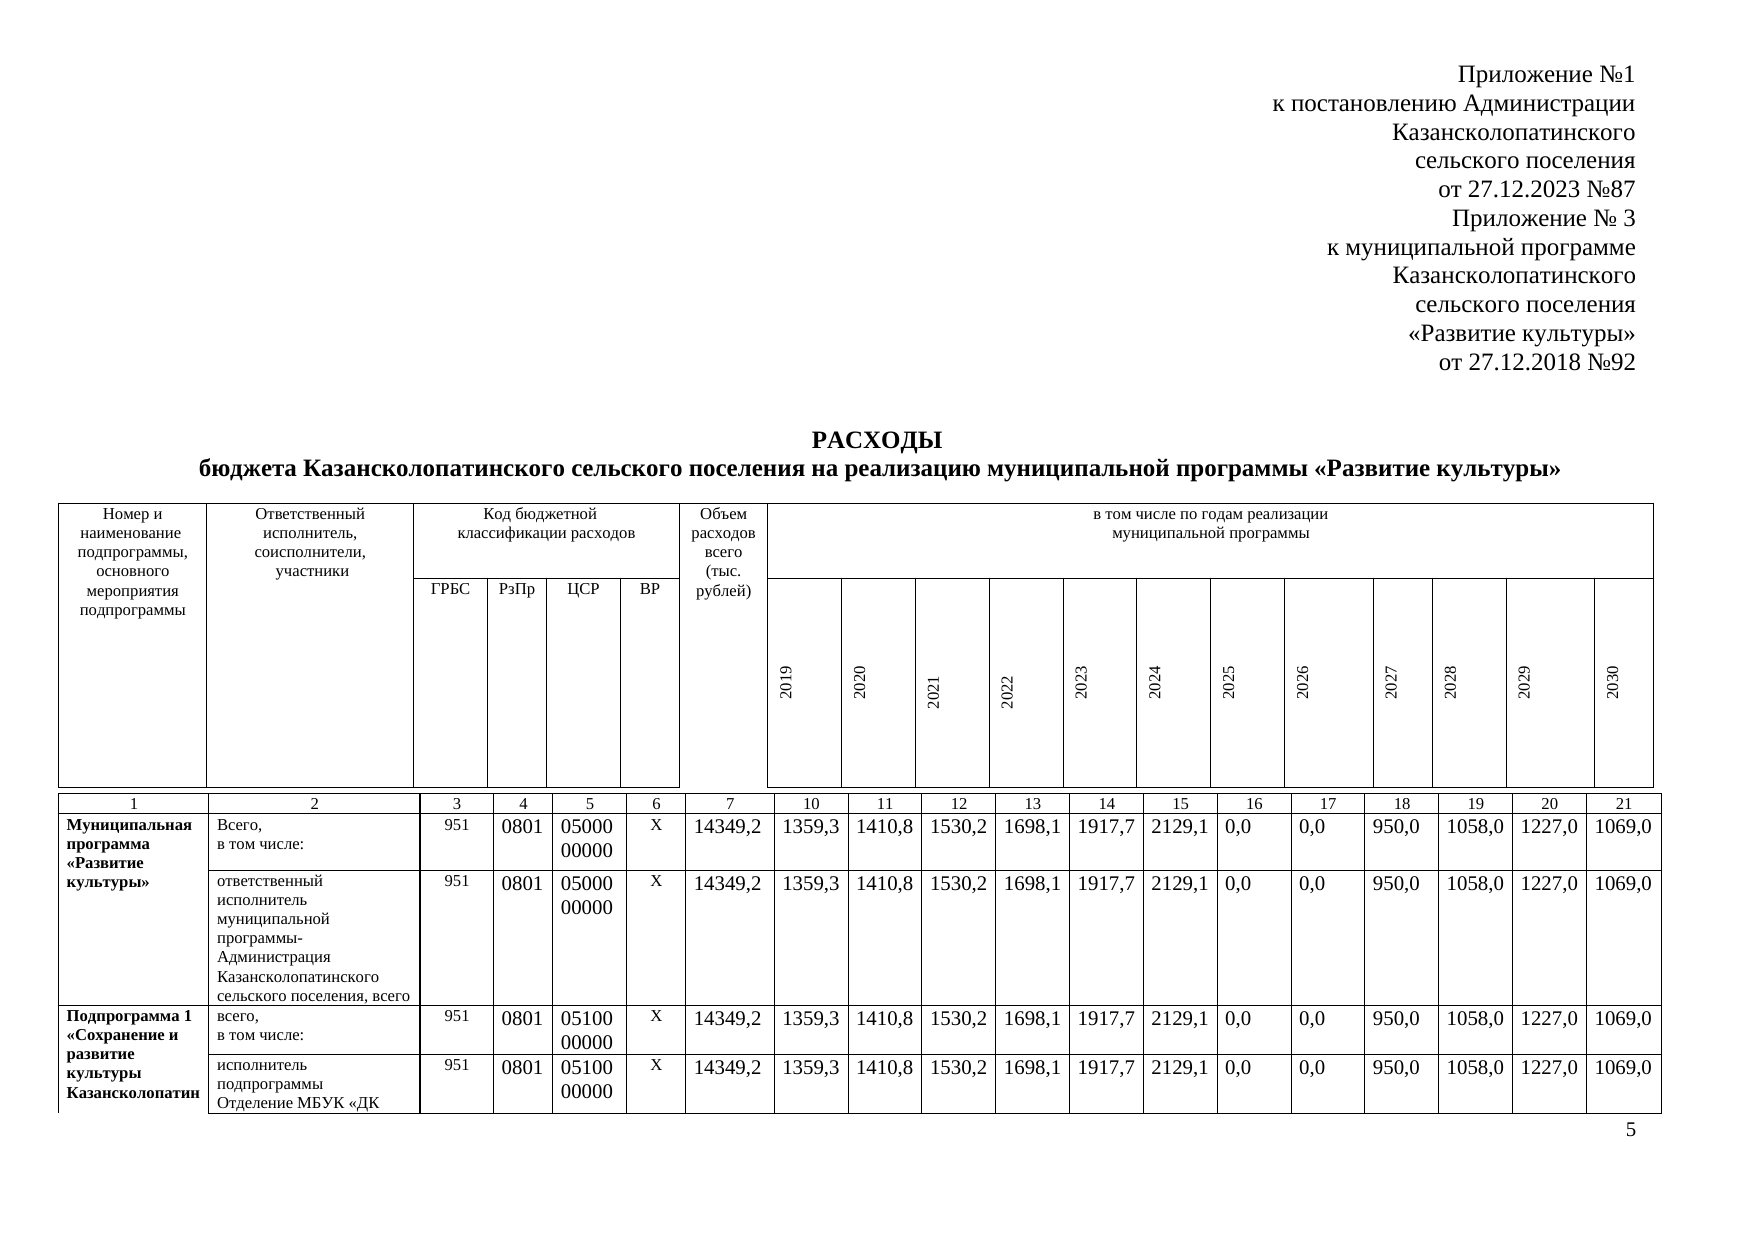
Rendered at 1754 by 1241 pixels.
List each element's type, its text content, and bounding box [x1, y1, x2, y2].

table_header 2 [209, 794, 419, 813]
table_cell 2021 [916, 579, 989, 787]
table_cell 2026 [1285, 579, 1373, 787]
table_cell 0500000000 [553, 871, 626, 1005]
table_header Код бюджетной классификации расходов [414, 504, 679, 578]
table_cell Муниципальная программа «Развитие культуры» [59, 814, 208, 1005]
table_cell РзПр [488, 579, 546, 787]
table_cell 14349,2 [686, 1055, 774, 1112]
table_cell 2020 [842, 579, 915, 787]
table_cell 0510000000 [553, 1006, 626, 1054]
table_header 11 [849, 794, 921, 813]
table_cell 2129,1 [1144, 871, 1217, 1005]
table_cell 2025 [1211, 579, 1284, 787]
table_cell 2024 [1137, 579, 1210, 787]
table_header Объем расходов всего (тыс. рублей) [680, 504, 767, 787]
table_header в том числе по годам реализации муниципальной программы [768, 504, 1653, 578]
table_cell 1917,7 [1070, 1006, 1143, 1054]
table_cell 0,0 [1292, 871, 1364, 1005]
table_cell 2028 [1433, 579, 1506, 787]
table_header 10 [775, 794, 848, 813]
table_cell 1058,0 [1439, 871, 1512, 1005]
table_cell 1410,8 [849, 871, 921, 1005]
table_cell 1359,3 [775, 871, 848, 1005]
table_cell ЦСР [547, 579, 620, 787]
table_cell 1058,0 [1439, 814, 1512, 869]
table_cell 1698,1 [996, 814, 1069, 869]
table_cell 0510000000 [553, 1055, 626, 1112]
table_cell 950,0 [1365, 1006, 1438, 1054]
table_cell 1069,0 [1587, 871, 1661, 1005]
table_cell 950,0 [1365, 1055, 1438, 1112]
table_cell 0,0 [1292, 1055, 1364, 1112]
table_header 5 [553, 794, 626, 813]
table_cell 1410,8 [849, 1055, 921, 1112]
table_cell ответственный исполнитель муниципальной программы- Администрация Казансколопатинского сельского поселения, всего [209, 871, 419, 1005]
table_cell 1058,0 [1439, 1006, 1512, 1054]
text Приложение № 3 [118, 203, 1636, 232]
table_cell 1917,7 [1070, 814, 1143, 869]
table_cell 0801 [494, 814, 552, 869]
table_cell 1410,8 [849, 1006, 921, 1054]
table_header 7 [686, 794, 774, 813]
text бюджета Казансколопатинского сельского поселения на реализацию муниципальной программы «Развитие культуры» [118, 453, 1636, 482]
text сельского поселения [118, 289, 1636, 318]
table_header 17 [1292, 794, 1364, 813]
table_cell 14349,2 [686, 871, 774, 1005]
table_cell 2030 [1595, 579, 1653, 787]
table_cell всего, в том числе: [209, 1006, 419, 1054]
text сельского поселения [650, 145, 1635, 174]
table_cell 2023 [1064, 579, 1136, 787]
table_header 14 [1070, 794, 1143, 813]
table_cell 1917,7 [1070, 871, 1143, 1005]
table_cell 0,0 [1218, 871, 1291, 1005]
text к постановлению Администрации [650, 88, 1635, 117]
table_cell 1530,2 [922, 814, 995, 869]
table_cell 950,0 [1365, 871, 1438, 1005]
table_cell 950,0 [1365, 814, 1438, 869]
table_cell X [627, 871, 685, 1005]
table_header 18 [1365, 794, 1438, 813]
text от 27.12.2018 №92 [118, 347, 1636, 375]
table_cell 0801 [494, 871, 552, 1005]
text от 27.12.2023 №87 [649, 174, 1635, 203]
table_header 16 [1218, 794, 1291, 813]
table_cell Подпрограмма 1 «Сохранение и развитие культуры Казансколопатинского сельского поселения» [59, 1006, 208, 1112]
table_cell 1069,0 [1587, 814, 1661, 869]
table_cell 14349,2 [686, 1006, 774, 1054]
table_header 19 [1439, 794, 1512, 813]
table_cell 951 [421, 814, 493, 869]
table_cell 1227,0 [1513, 871, 1586, 1005]
text Казансколопатинского [650, 117, 1635, 145]
table_cell 1917,7 [1070, 1055, 1143, 1112]
table_header 13 [996, 794, 1069, 813]
table_header 6 [627, 794, 685, 813]
table_cell 0500000000 [553, 814, 626, 869]
table_cell 1227,0 [1513, 814, 1586, 869]
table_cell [209, 1055, 419, 1112]
table_cell X [627, 1055, 685, 1112]
table_cell X [627, 814, 685, 869]
text «Развитие культуры» [118, 318, 1636, 347]
table_header 20 [1513, 794, 1586, 813]
table_cell 2027 [1374, 579, 1432, 787]
table_header Номер и наименование подпрограммы, основного мероприятия подпрограммы [59, 504, 206, 787]
table_cell X [627, 1006, 685, 1054]
text Приложение №1 [650, 59, 1635, 88]
table_cell 1359,3 [775, 814, 848, 869]
table_cell 2129,1 [1144, 1055, 1217, 1112]
table_cell 1069,0 [1587, 1055, 1661, 1112]
table_header Ответственный исполнитель, соисполнители, участники [207, 504, 413, 787]
table_cell 14349,2 [686, 814, 774, 869]
table_cell 0,0 [1292, 814, 1364, 869]
table_cell 2019 [768, 579, 841, 787]
table_cell 951 [421, 1055, 493, 1112]
table_cell 1359,3 [775, 1055, 848, 1112]
table_cell 2029 [1507, 579, 1594, 787]
table_cell 0,0 [1292, 1006, 1364, 1054]
table_cell 1058,0 [1439, 1055, 1512, 1112]
table_cell 1227,0 [1513, 1055, 1586, 1112]
table_cell 1530,2 [922, 1006, 995, 1054]
table_cell 951 [421, 871, 493, 1005]
table_cell 951 [421, 1006, 493, 1054]
table_cell Всего, в том числе: [209, 814, 419, 869]
table_header 21 [1587, 794, 1661, 813]
table_cell ВР [621, 579, 679, 787]
table_cell 2129,1 [1144, 1006, 1217, 1054]
table_cell ГРБС [414, 579, 487, 787]
table_cell 0801 [494, 1055, 552, 1112]
table_header 4 [494, 794, 552, 813]
table_cell 1698,1 [996, 1055, 1069, 1112]
table_cell 0801 [494, 1006, 552, 1054]
table_cell 1069,0 [1587, 1006, 1661, 1054]
text к муниципальной программе Казансколопатинского [118, 232, 1636, 289]
table_cell 1227,0 [1513, 1006, 1586, 1054]
table_cell 2129,1 [1144, 814, 1217, 869]
table_header 12 [922, 794, 995, 813]
text РАСХОДЫ [118, 425, 1636, 453]
table_cell 1530,2 [922, 1055, 995, 1112]
table_cell 2022 [990, 579, 1063, 787]
table_header 3 [421, 794, 493, 813]
table_cell 0,0 [1218, 1006, 1291, 1054]
table_cell 0,0 [1218, 814, 1291, 869]
table_cell 1359,3 [775, 1006, 848, 1054]
table_cell 1698,1 [996, 1006, 1069, 1054]
table_cell 0,0 [1218, 1055, 1291, 1112]
table_cell 1530,2 [922, 871, 995, 1005]
table_header 15 [1144, 794, 1217, 813]
table_header 1 [59, 794, 208, 813]
table_cell 1698,1 [996, 871, 1069, 1005]
table_cell 1410,8 [849, 814, 921, 869]
